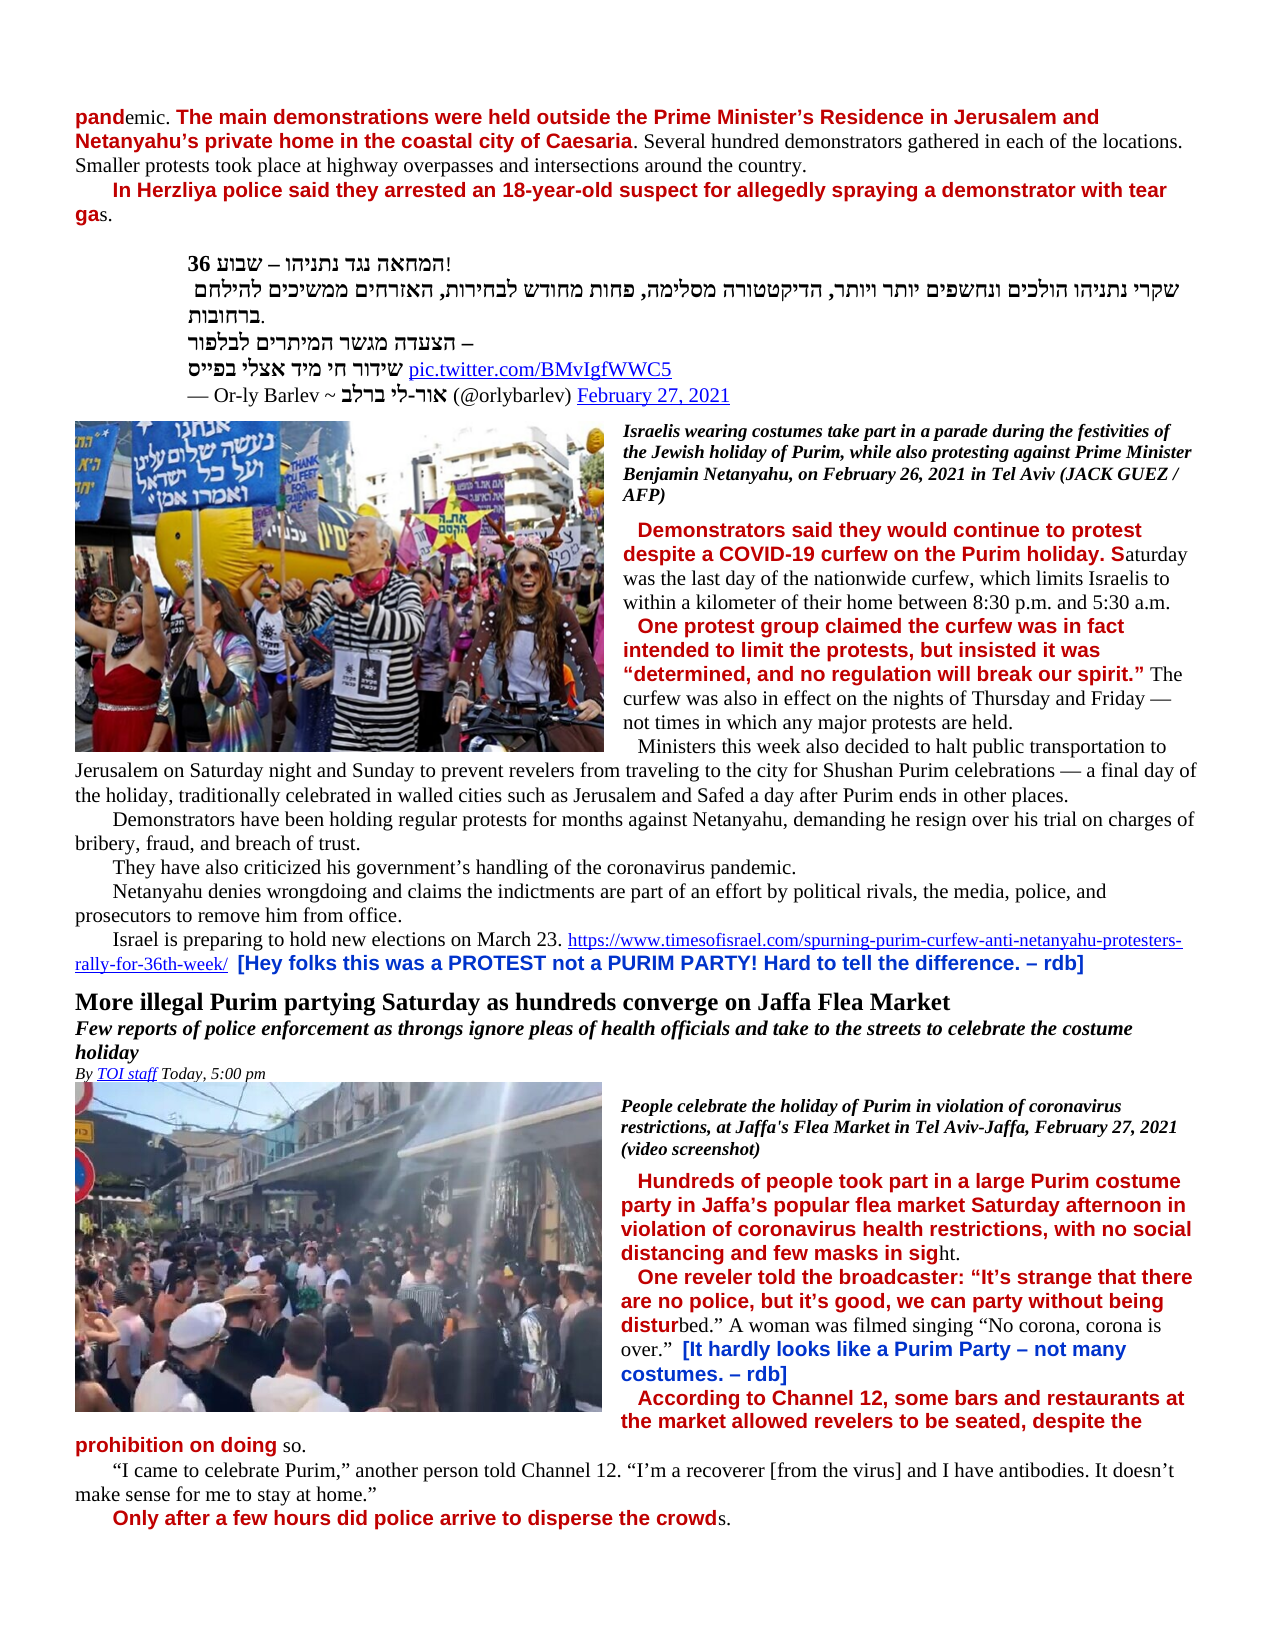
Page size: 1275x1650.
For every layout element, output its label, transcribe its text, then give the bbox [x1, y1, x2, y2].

text “I came to celebrate Purim,” another person told Channel 12. “I’m a recoverer [from the virus] and I have antibodies. It doesn’t make sense for me to stay at home.” [75, 1457, 1200, 1506]
text Hundreds of people took part in a large Purim costume party in Jaffa’s popular flea market Saturday afternoon in violation of coronavirus health restrictions, with no social distancing and few masks in sight. [602, 1169, 1200, 1265]
text המחאה נגד נתניהו – שבוע 36! שקרי נתניהו הולכים ונחשפים יותר ויותר, הדיקטטורה מסלימה, פחות מחודש לבחירות, האזרחים ממשיכים להילחם ברחובות. הצעדה מגשר המיתרים לבלפור – שידור חי מיד אצלי בפייס pic.twitter.com/BMvIgfWWC5 [187, 249, 1200, 381]
text Demonstrators have been holding regular protests for months against Netanyahu, demanding he resign over his trial on charges of bribery, fraud, and breach of trust. [75, 807, 1200, 855]
text One protest group claimed the curfew was in fact intended to limit the protests, but insisted it was “determined, and no regulation will break our spirit.” The curfew was also in effect on the nights of Thursday and Friday — not times in which any major protests are held. [604, 614, 1200, 734]
text Israel is preparing to hold new elections on March 23. https://www.timesofisrael.com/spurning-purim-curfew-anti-netanyahu-protesters-rally-for-36th-week/ [Hey folks this was a PROTEST not a PURIM PARTY! Hard to tell the difference. – rdb] [75, 927, 1200, 975]
text In Herzliya police said they arrested an 18-year-old suspect for allegedly spraying a demonstrator with tear gas. [75, 177, 1200, 226]
text — Or-ly Barlev ~ אור-לי ברלב (@orlybarlev) February 27, 2021 [187, 381, 1200, 408]
text One reveler told the broadcaster: “It’s strange that there are no police, but it’s good, we can party without being disturbed.” A woman was filmed singing “No corona, corona is over.” [It hardly looks like a Purim Party – not many costumes. – rdb] [602, 1265, 1200, 1385]
text Few reports of police enforcement as throngs ignore pleas of health officials and take to the streets to celebrate the costume holiday [75, 1016, 1200, 1064]
text Only after a few hours did police arrive to disperse the crowds. [75, 1506, 1200, 1530]
text Demonstrators said they would continue to protest despite a COVID-19 curfew on the Purim holiday. Saturday was the last day of the nationwide curfew, which limits Israelis to within a kilometer of their home between 8:30 p.m. and 5:30 a.m. [604, 518, 1200, 614]
text More illegal Purim partying Saturday as hundreds converge on Jaffa Flea Market [75, 987, 1200, 1016]
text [75, 105, 1200, 177]
text People celebrate the holiday of Purim in violation of coronavirus restrictions, at Jaffa's Flea Market in Tel Aviv-Jaffa, February 27, 2021 (video screenshot) [602, 1095, 1200, 1159]
text Ministers this week also decided to halt public transportation to Jerusalem on Saturday night and Sunday to prevent revelers from traveling to the city for Shushan Purim celebrations — a final day of the holiday, traditionally celebrated in walled cities such as Jerusalem and Safed a day after Purim ends in other places. [75, 734, 1200, 807]
picture [75, 421, 604, 752]
picture [75, 1082, 602, 1412]
text According to Channel 12, some bars and restaurants at the market allowed revelers to be seated, despite the prohibition on doing so. [75, 1385, 1200, 1457]
text Netanyahu denies wrongdoing and claims the indictments are part of an effort by political rivals, the media, police, and prosecutors to remove him from office. [75, 879, 1200, 927]
text They have also criticized his government’s handling of the coronavirus pandemic. [75, 855, 1200, 879]
text By TOI staff Today, 5:00 pm [75, 1064, 1200, 1083]
text Israelis wearing costumes take part in a parade during the festivities of the Jewish holiday of Purim, while also protesting against Prime Minister Benjamin Netanyahu, on February 26, 2021 in Tel Aviv (JACK GUEZ / AFP) [75, 420, 1200, 506]
